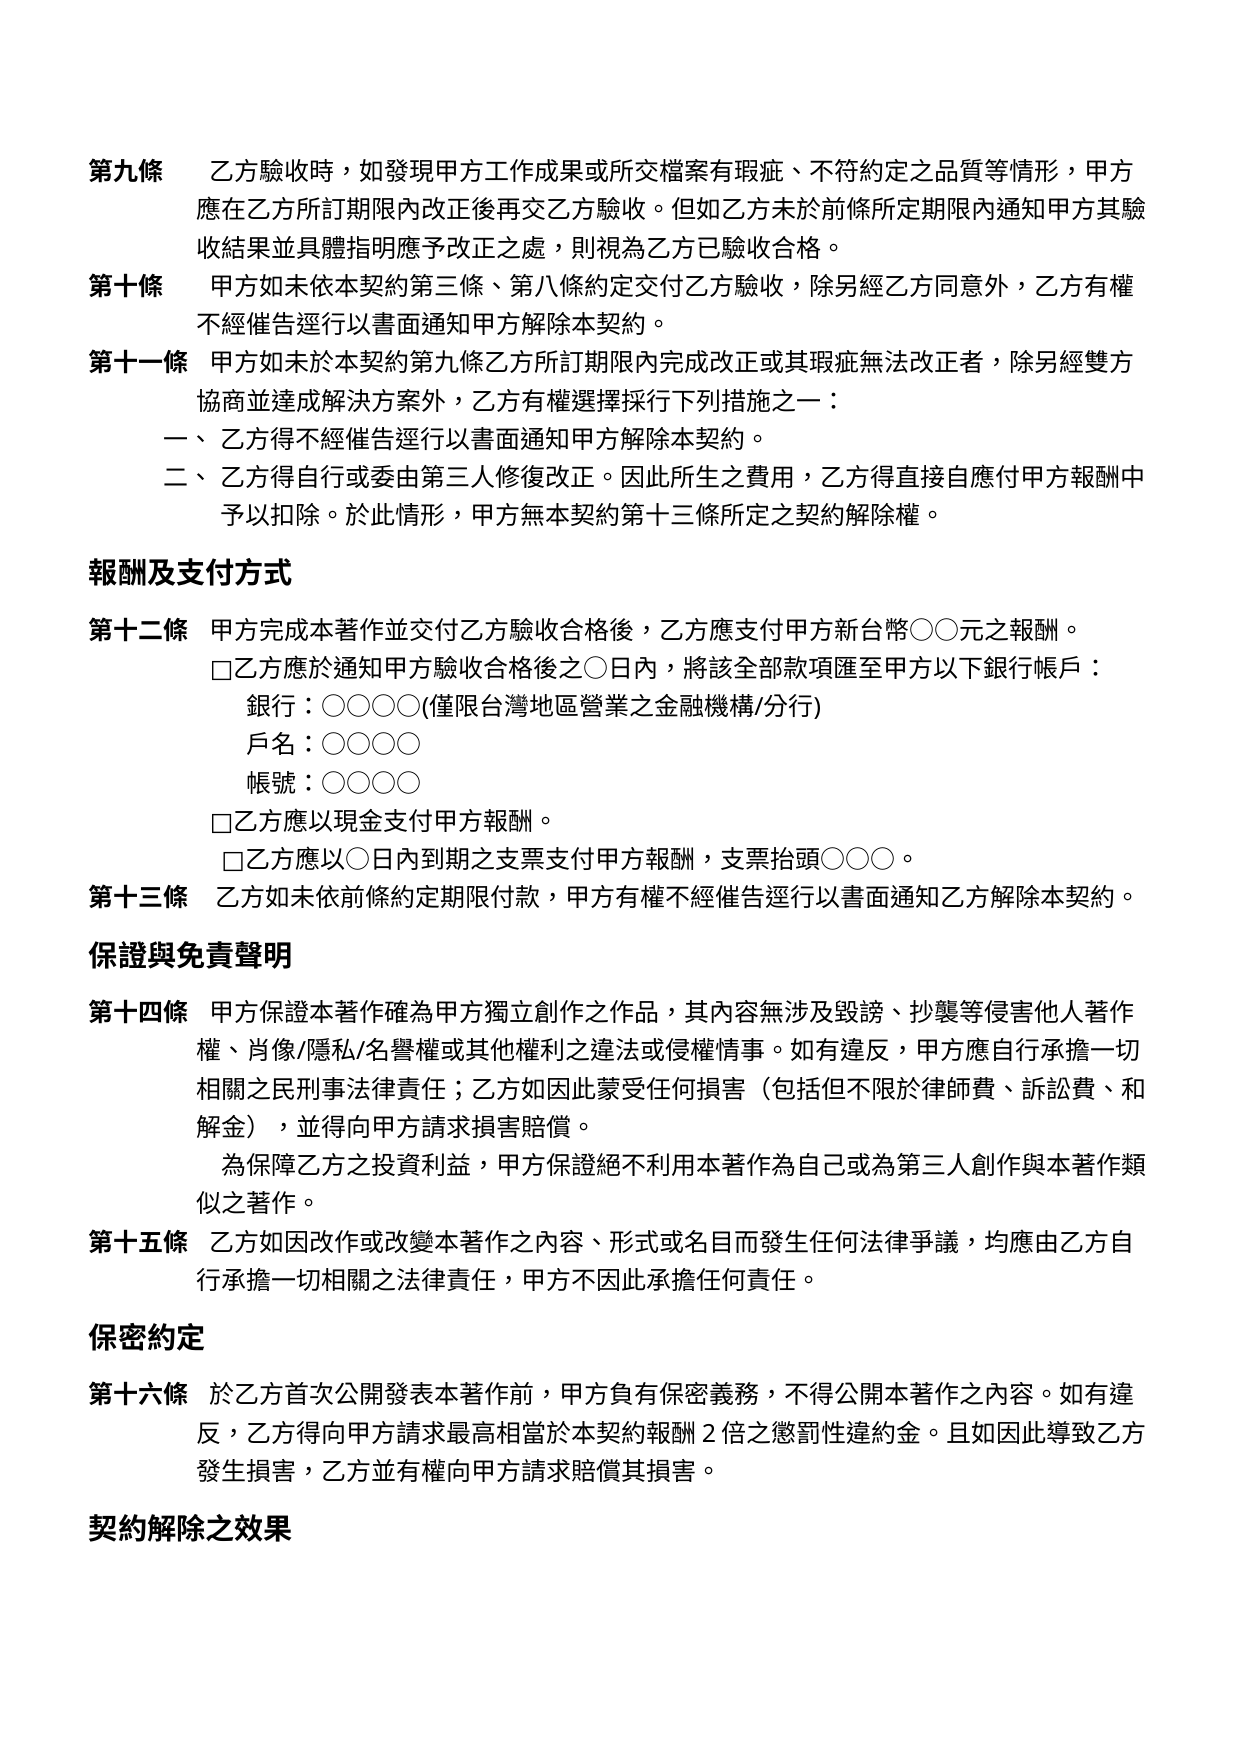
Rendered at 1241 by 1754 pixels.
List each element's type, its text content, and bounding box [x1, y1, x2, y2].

list 帳號：○○○○ [197, 762, 1152, 801]
text 保證與免責聲明 [89, 915, 1152, 992]
list 甲方保證本著作確為甲方獨立創作之作品，其內容無涉及毀謗、抄襲等侵害他人著作權、肖像/隱私/名譽權或其他權利之違法或侵權情事。如有違反，甲方應自行承擔一切相關之民刑事法律責任；乙方如因此蒙受任何損害（包括但不限於律師費、訴訟費、和解金），並得向甲方請求損害賠償。 [89, 992, 1152, 1144]
list 乙方驗收時，如發現甲方工作成果或所交檔案有瑕疵、不符約定之品質等情形，甲方應在乙方所訂期限內改正後再交乙方驗收。但如乙方未於前條所定期限內通知甲方其驗收結果並具體指明應予改正之處，則視為乙方已驗收合格。 [89, 151, 1152, 265]
list 甲方如未依本契約第三條、第八條約定交付乙方驗收，除另經乙方同意外，乙方有權不經催告逕行以書面通知甲方解除本契約。 [89, 265, 1152, 342]
text 契約解除之效果 [89, 1489, 1152, 1565]
list 於乙方首次公開發表本著作前，甲方負有保密義務，不得公開本著作之內容。如有違反，乙方得向甲方請求最高相當於本契約報酬2倍之懲罰性違約金。且如因此導致乙方發生損害，乙方並有權向甲方請求賠償其損害。 [89, 1374, 1152, 1489]
list 乙方如未依前條約定期限付款，甲方有權不經催告逕行以書面通知乙方解除本契約。 [89, 877, 1152, 915]
list 甲方完成本著作並交付乙方驗收合格後，乙方應支付甲方新台幣○○元之報酬。 [89, 609, 1152, 648]
list □乙方應於通知甲方驗收合格後之○日內，將該全部款項匯至甲方以下銀行帳戶： [197, 648, 1152, 686]
list 銀行：○○○○(僅限台灣地區營業之金融機構/分行) [197, 686, 1152, 724]
list □乙方應以現金支付甲方報酬。 [197, 801, 1152, 839]
list 乙方如因改作或改變本著作之內容、形式或名目而發生任何法律爭議，均應由乙方自行承擔一切相關之法律責任，甲方不因此承擔任何責任。 [89, 1221, 1152, 1297]
list 戶名：○○○○ [197, 724, 1152, 762]
list 乙方得自行或委由第三人修復改正。因此所生之費用，乙方得直接自應付甲方報酬中予以扣除。於此情形，甲方無本契約第十三條所定之契約解除權。 [164, 456, 1152, 533]
text 保密約定 [89, 1297, 1152, 1374]
list 乙方得不經催告逕行以書面通知甲方解除本契約。 [164, 418, 1152, 456]
list □乙方應以○日內到期之支票支付甲方報酬，支票抬頭○○○。 [201, 839, 1152, 877]
list 甲方如未於本契約第九條乙方所訂期限內完成改正或其瑕疵無法改正者，除另經雙方協商並達成解決方案外，乙方有權選擇採行下列措施之一： [89, 342, 1152, 418]
list 為保障乙方之投資利益，甲方保證絕不利用本著作為自己或為第三人創作與本著作類似之著作。 [197, 1144, 1152, 1221]
text 報酬及支付方式 [89, 533, 1152, 609]
